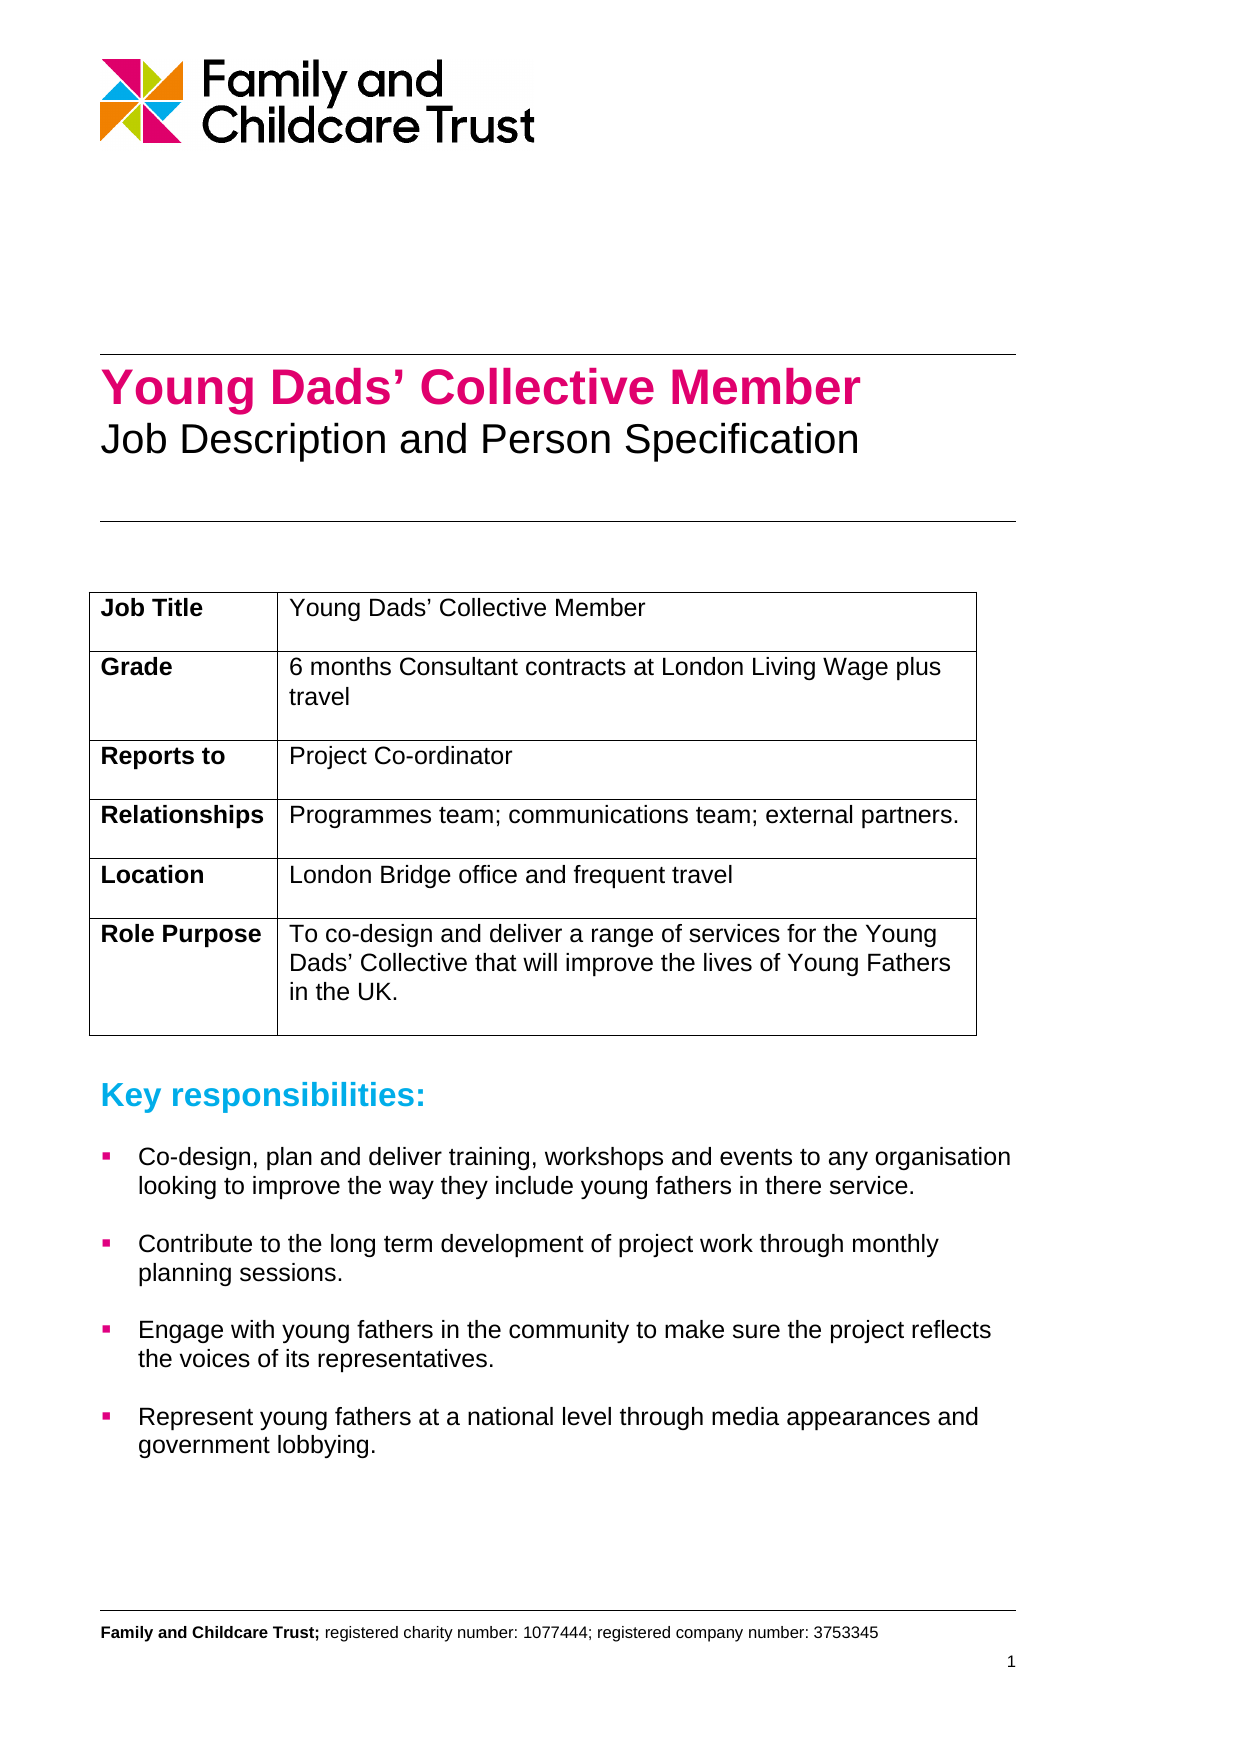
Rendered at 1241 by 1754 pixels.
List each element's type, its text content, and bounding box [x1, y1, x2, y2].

subtitle Job Description and Person Specification [100, 414, 1016, 462]
list Represent young fathers at a national level through media appearances and government lobbying. [100, 1401, 1016, 1459]
table_cell Location [90, 859, 277, 918]
list Engage with young fathers in the community to make sure the project reflects the voices of its representatives. [100, 1315, 1016, 1373]
table_cell Role Purpose [90, 919, 277, 1035]
table_header Job Title [90, 593, 277, 651]
table_cell Project Co-ordinator [278, 741, 976, 799]
text Key responsibilities: [100, 1036, 1016, 1113]
list Contribute to the long term development of project work through monthly planning sessions. [100, 1229, 1016, 1315]
table_cell Relationships [90, 800, 277, 858]
title Young Dads’ Collective Member [100, 355, 1016, 414]
table_cell Programmes team; communications team; external partners. [278, 800, 976, 858]
table_cell Reports to [90, 741, 277, 799]
table_cell To co-design and deliver a range of services for the Young Dads’ Collective that will improve the lives of Young Fathers in the UK. [278, 919, 976, 1035]
picture [100, 59, 535, 151]
table_cell 6 months Consultant contracts at London Living Wage plus travel [278, 652, 976, 739]
list Co-design, plan and deliver training, workshops and events to any organisation looking to improve the way they include young fathers in there service. [100, 1142, 1016, 1229]
table_header Young Dads’ Collective Member [278, 593, 976, 651]
table_cell London Bridge office and frequent travel [278, 859, 976, 918]
table_cell Grade [90, 652, 277, 739]
